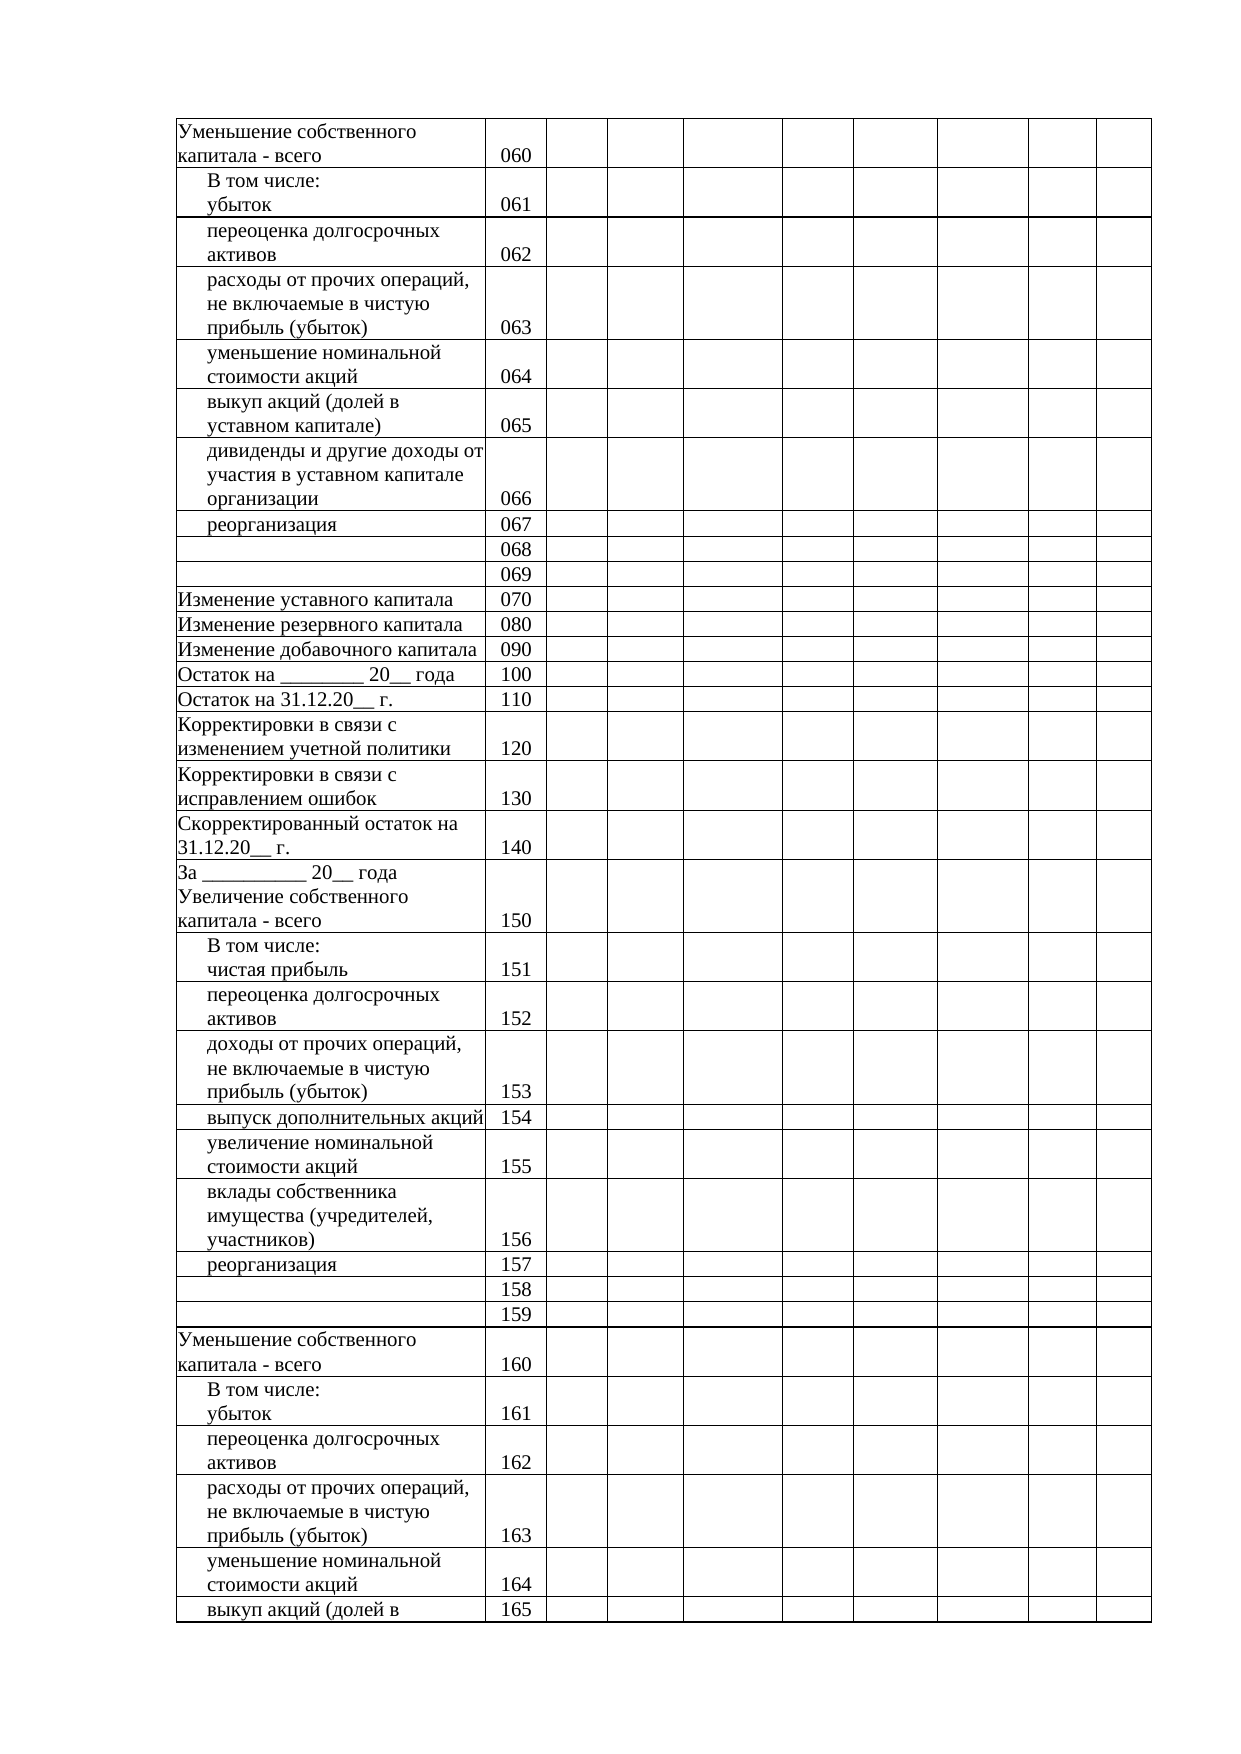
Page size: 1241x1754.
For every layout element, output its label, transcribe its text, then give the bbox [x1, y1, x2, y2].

table_cell [547, 860, 607, 932]
table_cell 100 [486, 662, 546, 686]
table_cell [608, 438, 683, 510]
table_cell [608, 761, 683, 809]
table_cell [1029, 1597, 1096, 1621]
table_cell [1097, 637, 1151, 661]
table_cell уменьшение номинальной стоимости акций [177, 340, 485, 388]
table_cell [1097, 218, 1151, 266]
table_cell 151 [486, 933, 546, 981]
table_cell [1029, 1179, 1096, 1251]
table_cell [783, 662, 853, 686]
table_cell [938, 562, 1028, 586]
table_cell [783, 1130, 853, 1178]
table_cell [608, 1105, 683, 1129]
table_cell [783, 860, 853, 932]
table_cell [783, 1597, 853, 1621]
table_cell [783, 537, 853, 561]
table_cell [854, 119, 937, 167]
table_cell [547, 933, 607, 981]
table_cell [938, 1302, 1028, 1326]
table_cell [783, 982, 853, 1030]
table_cell [1029, 1377, 1096, 1425]
table_cell [684, 537, 782, 561]
table_cell [547, 1377, 607, 1425]
table_cell [1029, 687, 1096, 711]
table_cell [684, 267, 782, 339]
table_cell [1097, 1597, 1151, 1621]
table_cell [938, 712, 1028, 760]
table_cell [854, 687, 937, 711]
table_cell [1097, 267, 1151, 339]
table_cell [1029, 811, 1096, 859]
table_cell [1097, 1031, 1151, 1103]
table_cell [1029, 1475, 1096, 1547]
table_cell [783, 637, 853, 661]
table_cell Изменение добавочного капитала [177, 637, 485, 661]
table_cell [1029, 1426, 1096, 1474]
table_cell [854, 511, 937, 536]
table_cell [547, 1277, 607, 1301]
table_cell [1029, 1328, 1096, 1376]
table_cell [547, 1105, 607, 1129]
table_cell [608, 389, 683, 437]
table_cell [854, 1179, 937, 1251]
table_cell [783, 1105, 853, 1129]
table_cell [608, 712, 683, 760]
table_cell [1097, 1548, 1151, 1596]
table_cell [854, 267, 937, 339]
table_cell [684, 933, 782, 981]
table_cell [1097, 612, 1151, 636]
table_cell [1029, 1252, 1096, 1276]
table_cell [1097, 1302, 1151, 1326]
table_cell [547, 811, 607, 859]
table_cell [1029, 662, 1096, 686]
table_cell [608, 1302, 683, 1326]
table_cell [854, 761, 937, 809]
table_cell [1097, 537, 1151, 561]
table_cell [1097, 1105, 1151, 1129]
table_cell [854, 933, 937, 981]
table_cell [1097, 511, 1151, 536]
table_cell [684, 761, 782, 809]
table_cell [854, 340, 937, 388]
table_cell [547, 982, 607, 1030]
table_cell 152 [486, 982, 546, 1030]
table_cell [1097, 389, 1151, 437]
table_cell 060 [486, 119, 546, 167]
table_cell [854, 860, 937, 932]
table_cell [854, 811, 937, 859]
table_cell [608, 1031, 683, 1103]
table_cell [783, 587, 853, 611]
table_cell [1097, 761, 1151, 809]
table_cell [608, 662, 683, 686]
table_cell [608, 811, 683, 859]
table_cell [938, 1031, 1028, 1103]
table_cell [938, 1548, 1028, 1596]
table_cell [547, 1328, 607, 1376]
table_cell [854, 637, 937, 661]
table_cell расходы от прочих операций, не включаемые в чистую прибыль (убыток) [177, 1475, 485, 1547]
table_cell [608, 1328, 683, 1376]
table_cell [1029, 982, 1096, 1030]
table_cell [1029, 587, 1096, 611]
table_cell [684, 389, 782, 437]
table_cell [1097, 1252, 1151, 1276]
table_cell [854, 168, 937, 216]
table_cell [684, 218, 782, 266]
table_cell [783, 562, 853, 586]
table_cell [938, 438, 1028, 510]
table_cell [854, 1302, 937, 1326]
table_cell [1029, 438, 1096, 510]
table_cell [684, 340, 782, 388]
table_cell [854, 612, 937, 636]
table_cell [854, 389, 937, 437]
table_cell [1029, 267, 1096, 339]
table_cell [854, 1426, 937, 1474]
table_cell [608, 1377, 683, 1425]
table_cell [608, 587, 683, 611]
table_cell [1029, 562, 1096, 586]
table_cell [938, 511, 1028, 536]
table_cell [783, 1328, 853, 1376]
table_cell 159 [486, 1302, 546, 1326]
table_cell [938, 1105, 1028, 1129]
table_cell [854, 1252, 937, 1276]
table_cell увеличение номинальной стоимости акций [177, 1130, 485, 1178]
table_cell [684, 1105, 782, 1129]
table_cell Остаток на 31.12.20__ г. [177, 687, 485, 711]
table_cell [684, 1426, 782, 1474]
table_cell 070 [486, 587, 546, 611]
table_cell [684, 1597, 782, 1621]
table_cell [547, 438, 607, 510]
table_cell [783, 1302, 853, 1326]
table_cell [608, 1475, 683, 1547]
table_cell 063 [486, 267, 546, 339]
table_cell [1097, 340, 1151, 388]
table_cell [684, 511, 782, 536]
table_cell [1029, 612, 1096, 636]
table_cell [547, 1426, 607, 1474]
table_cell [1097, 1179, 1151, 1251]
table_cell доходы от прочих операций, не включаемые в чистую прибыль (убыток) [177, 1031, 485, 1103]
table_cell [177, 1277, 485, 1301]
table_cell выпуск дополнительных акций [177, 1105, 485, 1129]
table_cell [547, 340, 607, 388]
table_cell [608, 612, 683, 636]
table_cell 140 [486, 811, 546, 859]
table_cell [783, 1179, 853, 1251]
table_cell [608, 687, 683, 711]
table_cell [684, 1328, 782, 1376]
table_cell [1029, 511, 1096, 536]
table_cell [938, 1475, 1028, 1547]
table_cell [608, 340, 683, 388]
table_cell 067 [486, 511, 546, 536]
table_cell [547, 119, 607, 167]
table_cell [608, 1426, 683, 1474]
table_cell [938, 1130, 1028, 1178]
table_cell [938, 1426, 1028, 1474]
table_cell [854, 1105, 937, 1129]
table_cell [1029, 537, 1096, 561]
table_cell [547, 1548, 607, 1596]
table_cell [684, 1252, 782, 1276]
table_cell [783, 168, 853, 216]
table_cell [854, 1548, 937, 1596]
table_cell [783, 612, 853, 636]
table_cell [854, 537, 937, 561]
table_cell [938, 662, 1028, 686]
table_cell 120 [486, 712, 546, 760]
table_cell [854, 1130, 937, 1178]
table_cell [1029, 119, 1096, 167]
table_cell [783, 1426, 853, 1474]
table_cell реорганизация [177, 511, 485, 536]
table_cell [938, 637, 1028, 661]
table_cell Уменьшение собственного капитала - всего [177, 119, 485, 167]
table_cell [1029, 1130, 1096, 1178]
table_cell 065 [486, 389, 546, 437]
table_cell [684, 1548, 782, 1596]
table_cell дивиденды и другие доходы от участия в уставном капитале организации [177, 438, 485, 510]
table_cell [1029, 1548, 1096, 1596]
table_cell [938, 1597, 1028, 1621]
table_cell Корректировки в связи с исправлением ошибок [177, 761, 485, 809]
table_cell 164 [486, 1548, 546, 1596]
table_cell [1097, 662, 1151, 686]
table_cell [938, 389, 1028, 437]
table_cell [783, 933, 853, 981]
table_cell [938, 537, 1028, 561]
table_cell Остаток на ________ 20__ года [177, 662, 485, 686]
table_cell 062 [486, 218, 546, 266]
table_cell [938, 218, 1028, 266]
table_cell [547, 537, 607, 561]
table_cell [938, 860, 1028, 932]
table_cell [938, 1252, 1028, 1276]
table_cell [547, 1597, 607, 1621]
table_cell [684, 982, 782, 1030]
table_cell 110 [486, 687, 546, 711]
table_cell [684, 811, 782, 859]
table_cell 154 [486, 1105, 546, 1129]
table_cell [783, 218, 853, 266]
table_cell [1097, 119, 1151, 167]
table_cell [608, 1548, 683, 1596]
table_cell Уменьшение собственного капитала - всего [177, 1328, 485, 1376]
table_cell [783, 1548, 853, 1596]
table_cell [938, 612, 1028, 636]
table_cell [684, 587, 782, 611]
table_cell 080 [486, 612, 546, 636]
table_cell [854, 1475, 937, 1547]
table_cell реорганизация [177, 1252, 485, 1276]
table_cell [547, 761, 607, 809]
table_cell [684, 860, 782, 932]
table_cell [1097, 712, 1151, 760]
table_cell [608, 1179, 683, 1251]
table_cell За __________ 20__ года Увеличение собственного капитала - всего [177, 860, 485, 932]
table_cell [684, 1179, 782, 1251]
table_cell [1029, 1105, 1096, 1129]
table_cell [854, 587, 937, 611]
table_cell [1029, 860, 1096, 932]
table_cell [684, 687, 782, 711]
table_cell [854, 218, 937, 266]
table_cell [1029, 168, 1096, 216]
table_cell [608, 1277, 683, 1301]
table_cell 165 [486, 1597, 546, 1621]
table_cell [1097, 982, 1151, 1030]
table_cell [1029, 1031, 1096, 1103]
table_cell [854, 1277, 937, 1301]
table_cell [783, 1475, 853, 1547]
table_cell 153 [486, 1031, 546, 1103]
table_cell [783, 340, 853, 388]
table_cell [938, 933, 1028, 981]
table_cell 069 [486, 562, 546, 586]
table_cell [938, 687, 1028, 711]
table_cell [1097, 1130, 1151, 1178]
table_cell [854, 1377, 937, 1425]
table_cell [1029, 637, 1096, 661]
table_cell [608, 637, 683, 661]
table_cell [783, 712, 853, 760]
table_cell 160 [486, 1328, 546, 1376]
table_cell [938, 1277, 1028, 1301]
table_cell [854, 562, 937, 586]
table_cell [1097, 933, 1151, 981]
table_cell [938, 982, 1028, 1030]
table_cell [684, 119, 782, 167]
table_cell [854, 1597, 937, 1621]
table_cell [547, 587, 607, 611]
table_cell [1029, 340, 1096, 388]
table_cell [1097, 438, 1151, 510]
table_cell В том числе: чистая прибыль [177, 933, 485, 981]
table_cell [547, 168, 607, 216]
table_cell уменьшение номинальной стоимости акций [177, 1548, 485, 1596]
table_cell [608, 562, 683, 586]
table_cell [783, 1031, 853, 1103]
table_cell [1029, 1302, 1096, 1326]
table_cell [547, 1252, 607, 1276]
table_cell [854, 438, 937, 510]
table_cell [547, 267, 607, 339]
table_cell переоценка долгосрочных активов [177, 1426, 485, 1474]
table_cell 090 [486, 637, 546, 661]
table_cell выкуп акций (долей в уставном капитале) [177, 389, 485, 437]
table_cell [547, 637, 607, 661]
table_cell [547, 1031, 607, 1103]
table_cell 150 [486, 860, 546, 932]
table_cell [1097, 562, 1151, 586]
table_cell [938, 587, 1028, 611]
table_cell [1097, 1328, 1151, 1376]
table_cell [547, 218, 607, 266]
table_cell Корректировки в связи с изменением учетной политики [177, 712, 485, 760]
table_cell [608, 933, 683, 981]
table_cell [684, 662, 782, 686]
table_cell [938, 811, 1028, 859]
table_cell [1097, 1426, 1151, 1474]
table_cell вклады собственника имущества (учредителей, участников) [177, 1179, 485, 1251]
table_cell [1029, 1277, 1096, 1301]
table_cell [608, 267, 683, 339]
table_cell [547, 687, 607, 711]
table_cell [783, 761, 853, 809]
table_cell [608, 860, 683, 932]
table_cell 161 [486, 1377, 546, 1425]
table_cell [783, 811, 853, 859]
table_cell [547, 1179, 607, 1251]
table_cell [1029, 933, 1096, 981]
table_cell [608, 1597, 683, 1621]
table_cell [608, 1252, 683, 1276]
table_cell [547, 389, 607, 437]
table_cell [854, 662, 937, 686]
table_cell [1029, 389, 1096, 437]
table_cell [783, 438, 853, 510]
table_cell [684, 1031, 782, 1103]
table_cell Изменение резервного капитала [177, 612, 485, 636]
table_cell 158 [486, 1277, 546, 1301]
table_cell [547, 662, 607, 686]
table_cell 155 [486, 1130, 546, 1178]
table_cell [177, 537, 485, 561]
table_cell [783, 1252, 853, 1276]
table_cell [684, 1475, 782, 1547]
table_cell 061 [486, 168, 546, 216]
table_cell [608, 119, 683, 167]
table_cell [684, 438, 782, 510]
table_cell [938, 119, 1028, 167]
table_cell В том числе: убыток [177, 1377, 485, 1425]
table_cell [783, 1377, 853, 1425]
table_cell [1097, 168, 1151, 216]
table_cell [1029, 712, 1096, 760]
table_cell [854, 712, 937, 760]
table_cell [783, 267, 853, 339]
table_cell [684, 637, 782, 661]
table_cell [684, 1277, 782, 1301]
table_cell [938, 1179, 1028, 1251]
table_cell [1097, 1475, 1151, 1547]
table_cell [854, 1328, 937, 1376]
table_cell [547, 712, 607, 760]
table_cell 157 [486, 1252, 546, 1276]
table_cell 064 [486, 340, 546, 388]
table_cell [938, 267, 1028, 339]
table_cell [608, 982, 683, 1030]
table_cell [547, 511, 607, 536]
table_cell [938, 168, 1028, 216]
table_cell [1097, 1377, 1151, 1425]
table_cell [854, 982, 937, 1030]
table_cell [1029, 218, 1096, 266]
table_cell [177, 562, 485, 586]
table_cell 156 [486, 1179, 546, 1251]
table_cell [783, 1277, 853, 1301]
table_cell [608, 1130, 683, 1178]
table_cell [1097, 587, 1151, 611]
table_cell расходы от прочих операций, не включаемые в чистую прибыль (убыток) [177, 267, 485, 339]
table_cell [608, 537, 683, 561]
table_cell переоценка долгосрочных активов [177, 982, 485, 1030]
table_cell [547, 1475, 607, 1547]
table_cell [547, 612, 607, 636]
table_cell [1097, 860, 1151, 932]
table_cell В том числе: убыток [177, 168, 485, 216]
table_cell [783, 119, 853, 167]
table_cell 068 [486, 537, 546, 561]
table_cell [854, 1031, 937, 1103]
table_cell [938, 340, 1028, 388]
table_cell переоценка долгосрочных активов [177, 218, 485, 266]
table_cell Скорректированный остаток на 31.12.20__ г. [177, 811, 485, 859]
table_cell [608, 218, 683, 266]
table_cell [1097, 687, 1151, 711]
table_cell [938, 1377, 1028, 1425]
table_cell [608, 511, 683, 536]
table_cell 162 [486, 1426, 546, 1474]
table_cell [938, 1328, 1028, 1376]
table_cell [177, 1597, 485, 1621]
table_cell 163 [486, 1475, 546, 1547]
table_cell [684, 1130, 782, 1178]
table_cell Изменение уставного капитала [177, 587, 485, 611]
table_cell [938, 761, 1028, 809]
table_cell [783, 389, 853, 437]
table_cell [684, 612, 782, 636]
table_cell [547, 1130, 607, 1178]
table_cell [1097, 1277, 1151, 1301]
table_cell [1029, 761, 1096, 809]
table_cell [684, 562, 782, 586]
table_cell [547, 1302, 607, 1326]
table_cell [783, 511, 853, 536]
table_cell [608, 168, 683, 216]
table_cell [684, 168, 782, 216]
table_cell [684, 712, 782, 760]
table_cell [684, 1302, 782, 1326]
table_cell [1097, 811, 1151, 859]
table_cell [547, 562, 607, 586]
table_cell [783, 687, 853, 711]
table_cell 066 [486, 438, 546, 510]
table_cell [177, 1302, 485, 1326]
table_cell [684, 1377, 782, 1425]
table_cell 130 [486, 761, 546, 809]
